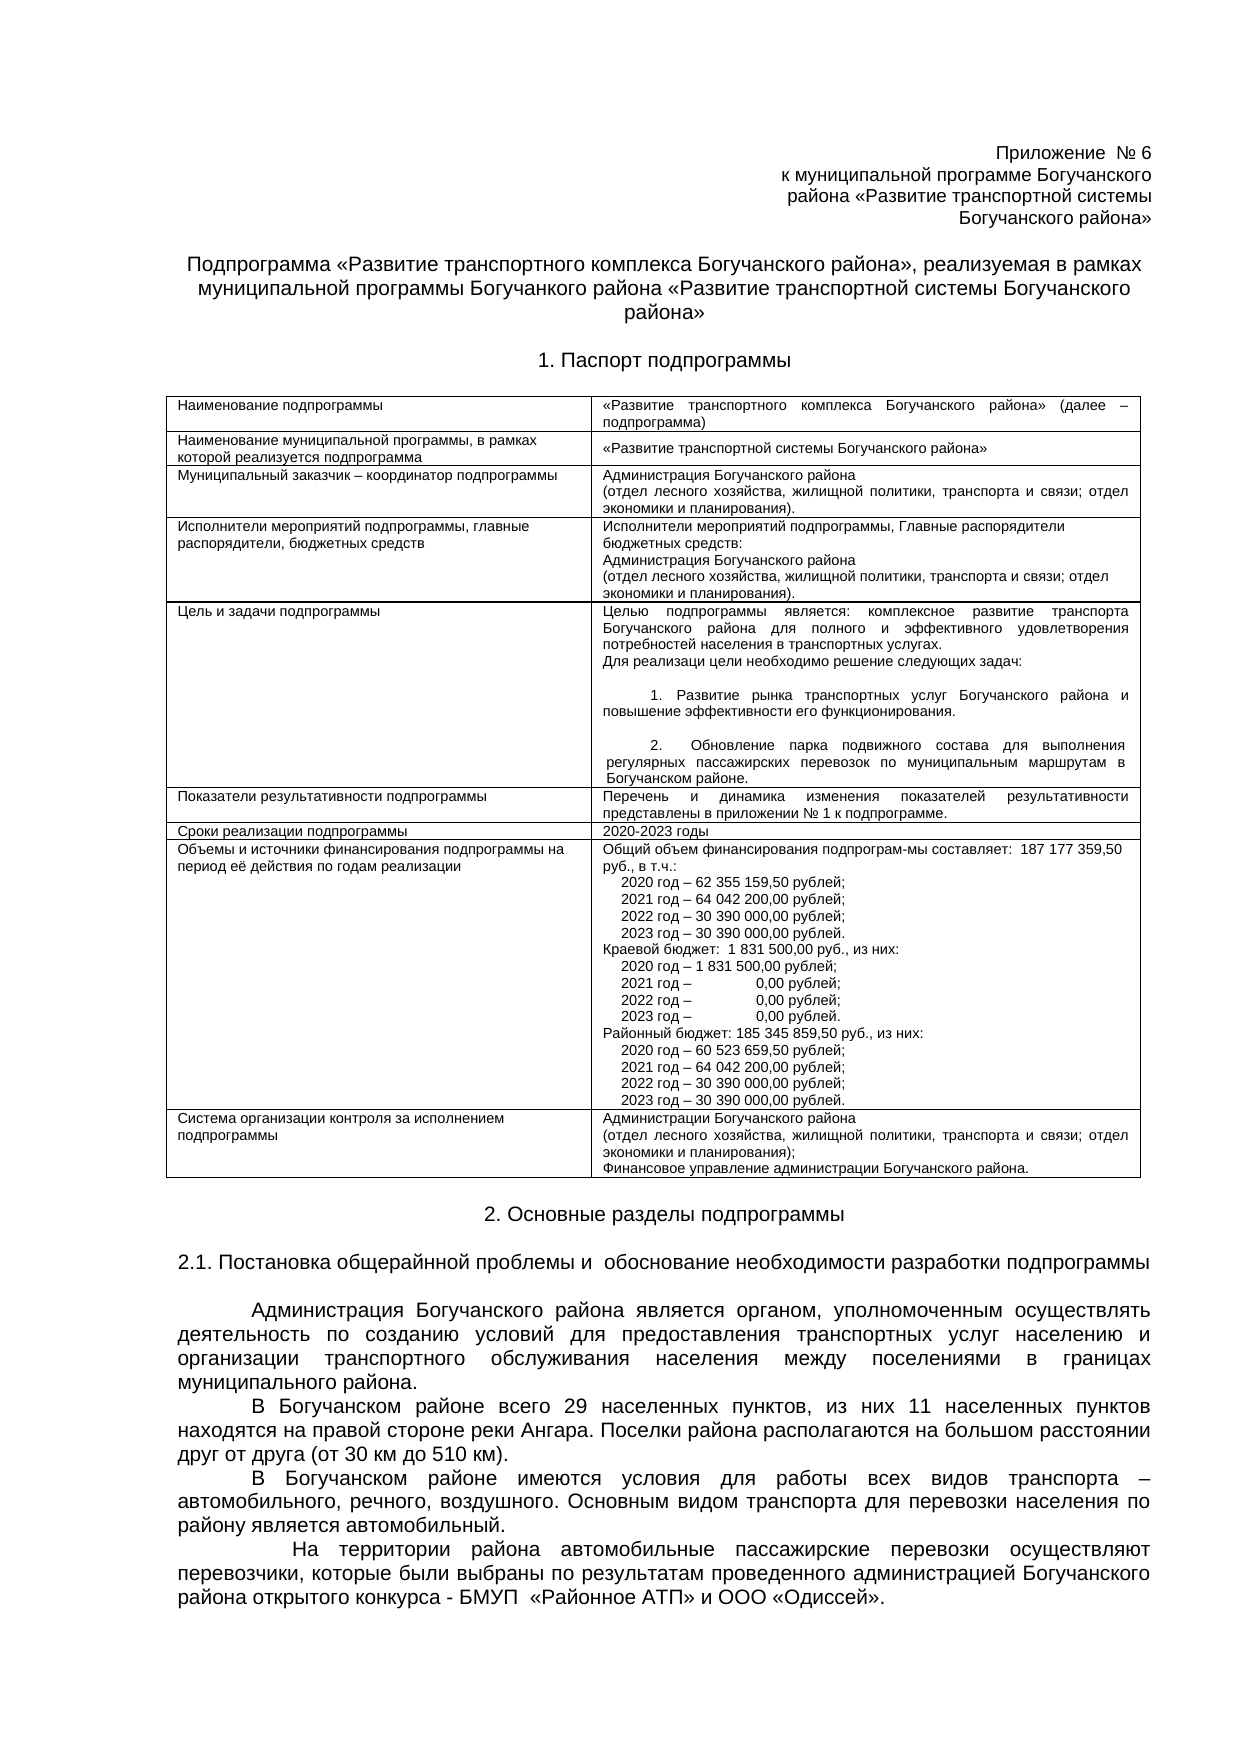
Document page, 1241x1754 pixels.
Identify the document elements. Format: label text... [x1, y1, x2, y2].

text Подпрограмма «Развитие транспортного комплекса Богучанского района», реализуемая в рамках муниципальной программы Богучанкого района «Развитие транспортной системы Богучанского района» [177, 252, 1152, 324]
table_cell Показатели результативности подпрограммы [167, 788, 591, 822]
table_cell Наименование муниципальной программы, в рамках которой реализуется подпрограмма [167, 432, 591, 465]
table_cell Цель и задачи подпрограммы [167, 603, 591, 787]
table_cell Общий объем финансирования подпрограм-мы составляет: 187 177 359,50 руб., в т.ч.: 2020 год – 62 355 159,50 рублей; 2021 год – 64 042 200,00 рублей; 2022 год – 30 390 000,00 рублей; 2023 год – 30 390 000,00 рублей. Краевой бюджет: 1 831 500,00 руб., из них: 2020 год – 1 831 500,00 рублей; 2021 год – 0,00 рублей; 2022 год – 0,00 рублей; 2023 год – 0,00 рублей. Районный бюджет: 185 345 859,50 руб., из них: 2020 год – 60 523 659,50 рублей; 2021 год – 64 042 200,00 рублей; 2022 год – 30 390 000,00 рублей; 2023 год – 30 390 000,00 рублей. [592, 840, 1140, 1109]
text к муниципальной программе Богучанского района «Развитие транспортной системы Богучанского района» [753, 164, 1152, 228]
table_cell Администрация Богучанского района (отдел лесного хозяйства, жилищной политики, транспорта и связи; отдел экономики и планирования). [592, 466, 1140, 517]
text Приложение № 6 [753, 142, 1152, 164]
text В Богучанском районе имеются условия для работы всех видов транспорта – автомобильного, речного, воздушного. Основным видом транспорта для перевозки населения по району является автомобильный. [177, 1465, 1152, 1537]
text 1. Паспорт подпрограммы [177, 348, 1152, 372]
text 2. Основные разделы подпрограммы [177, 1202, 1152, 1226]
table_cell Исполнители мероприятий подпрограммы, Главные распорядители бюджетных средств: Администрация Богучанского района (отдел лесного хозяйства, жилищной политики, транспорта и связи; отдел экономики и планирования). [592, 518, 1140, 601]
table_header Наименование подпрограммы [167, 397, 591, 431]
table_cell Перечень и динамика изменения показателей результативности представлены в приложении № 1 к подпрограмме. [592, 788, 1140, 822]
table_cell Сроки реализации подпрограммы [167, 823, 591, 839]
text 2.1. Постановка общерайнной проблемы и обоснование необходимости разработки подпрограммы [177, 1250, 1152, 1274]
table_cell Целью подпрограммы является: комплексное развитие транспорта Богучанского района для полного и эффективного удовлетворения потребностей населения в транспортных услугах. Для реализаци цели необходимо решение следующих задач: Развитие рынка транспортных услуг Богучанского района и повышение эффективности его функционирования. Обновление парка подвижного состава для выполнения регулярных пассажирских перевозок по муниципальным маршрутам в Богучанском районе. [592, 603, 1140, 787]
table_cell Администрации Богучанского района (отдел лесного хозяйства, жилищной политики, транспорта и связи; отдел экономики и планирования); Финансовое управление администрации Богучанского района. [592, 1110, 1140, 1177]
table_cell Муниципальный заказчик – координатор подпрограммы [167, 466, 591, 517]
table_header «Развитие транспортного комплекса Богучанского района» (далее – подпрограмма) [592, 397, 1140, 431]
table_cell Исполнители мероприятий подпрограммы, главные распорядители, бюджетных средств [167, 518, 591, 601]
table_cell «Развитие транспортной системы Богучанского района» [592, 432, 1140, 465]
text Администрация Богучанского района является органом, уполномоченным осуществлять деятельность по созданию условий для предоставления транспортных услуг населению и организации транспортного обслуживания населения между поселениями в границах муниципального района. [177, 1298, 1152, 1393]
text В Богучанском районе всего 29 населенных пунктов, из них 11 населенных пунктов находятся на правой стороне реки Ангара. Поселки района располагаются на большом расстоянии друг от друга (от 30 км до 510 км). [177, 1393, 1152, 1465]
table_cell 2020-2023 годы [592, 823, 1140, 839]
table_cell Система организации контроля за исполнением подпрограммы [167, 1110, 591, 1177]
table_cell Объемы и источники финансирования подпрограммы на период её действия по годам реализации [167, 840, 591, 1109]
text На территории района автомобильные пассажирские перевозки осуществляют перевозчики, которые были выбраны по результатам проведенного администрацией Богучанского района открытого конкурса - БМУП «Районное АТП» и ООО «Одиссей». [177, 1537, 1152, 1609]
